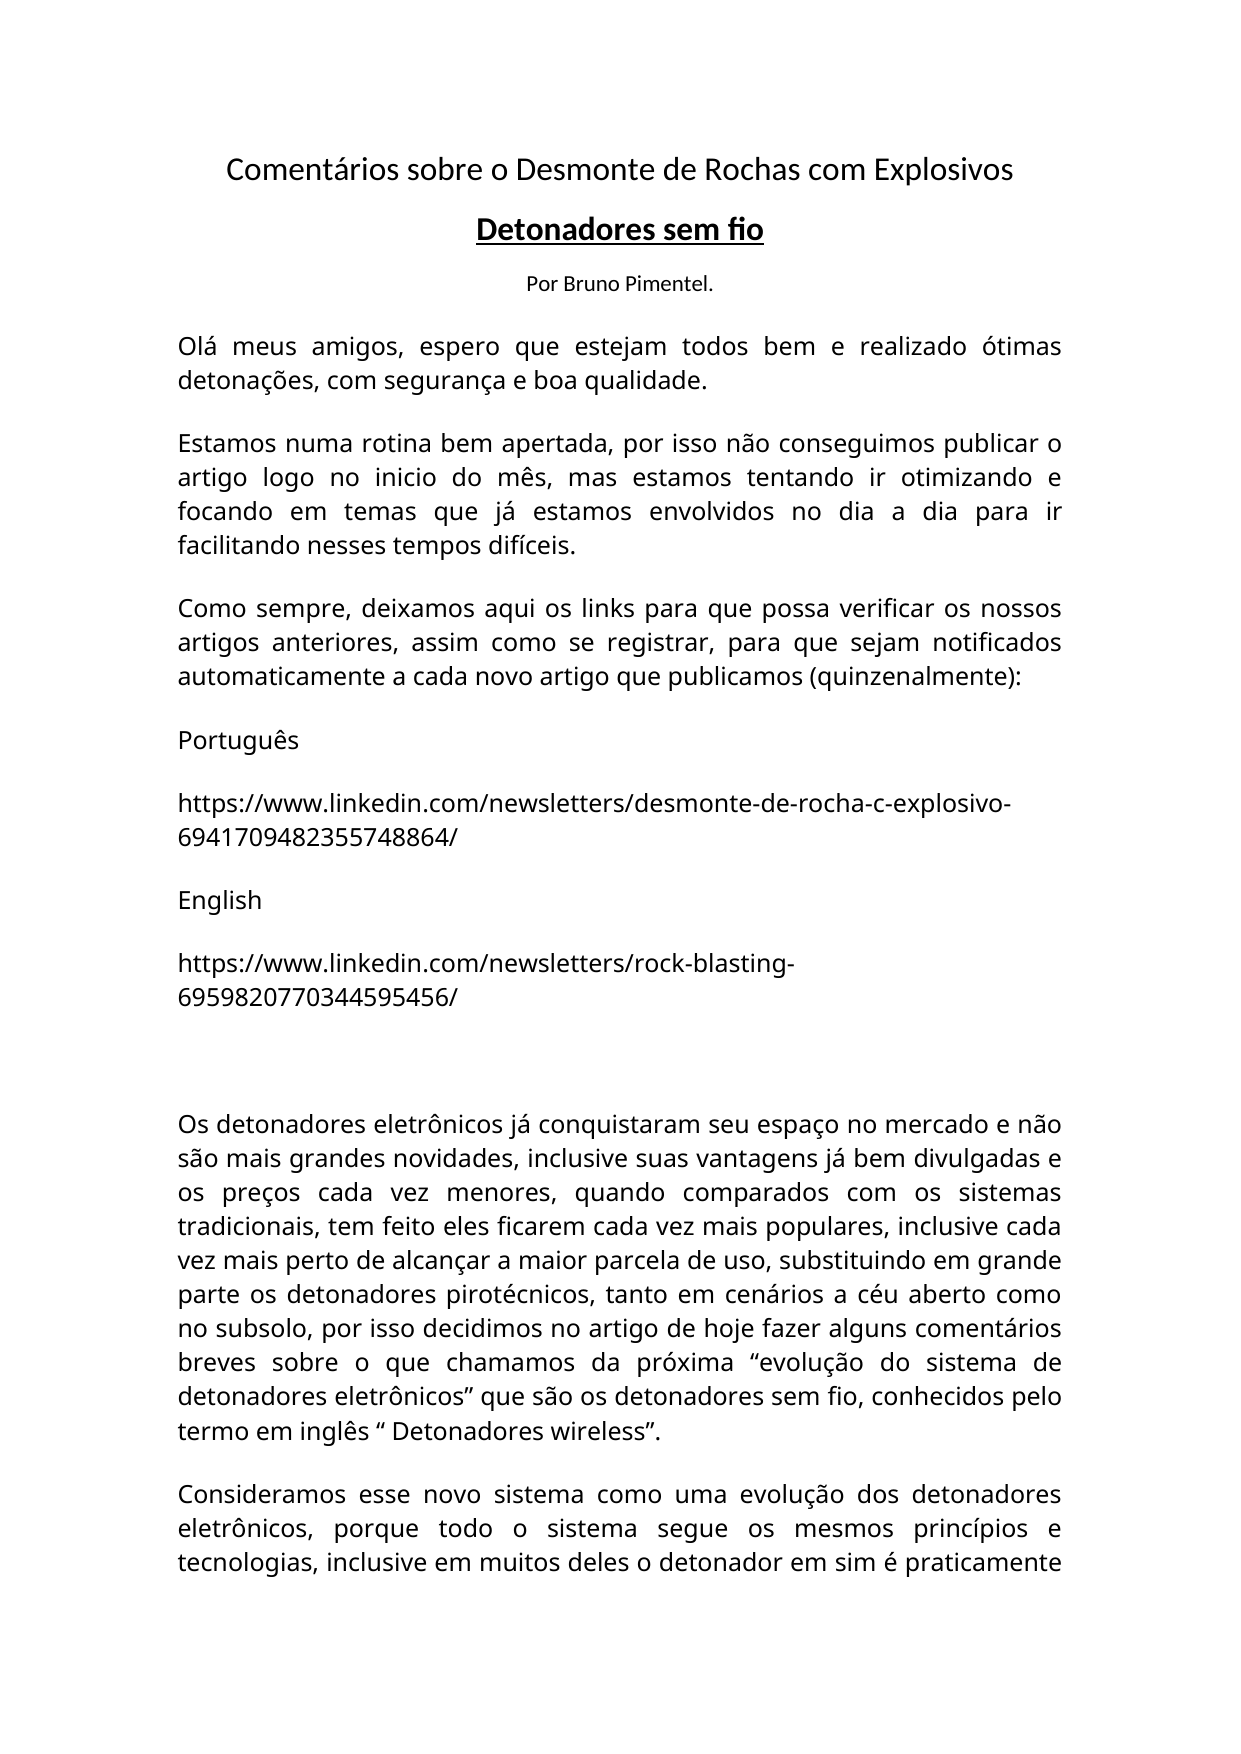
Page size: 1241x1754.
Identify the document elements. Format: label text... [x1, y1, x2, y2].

text Comentários sobre o Desmonte de Rochas com Explosivos [177, 148, 1063, 188]
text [177, 1476, 1063, 1578]
text Como sempre, deixamos aqui os links para que possa verificar os nossos artigos anteriores, assim como se registrar, para que sejam notificados automaticamente a cada novo artigo que publicamos (quinzenalmente): [177, 591, 1063, 693]
text Olá meus amigos, espero que estejam todos bem e realizado ótimas detonações, com segurança e boa qualidade. [177, 328, 1063, 396]
text English [177, 883, 1063, 917]
text https://www.linkedin.com/newsletters/rock-blasting-6959820770344595456/ [177, 946, 1063, 1014]
text Detonadores sem fio [177, 208, 1063, 249]
text Os detonadores eletrônicos já conquistaram seu espaço no mercado e não são mais grandes novidades, inclusive suas vantagens já bem divulgadas e os preços cada vez menores, quando comparados com os sistemas tradicionais, tem feito eles ficarem cada vez mais populares, inclusive cada vez mais perto de alcançar a maior parcela de uso, substituindo em grande parte os detonadores pirotécnicos, tanto em cenários a céu aberto como no subsolo, por isso decidimos no artigo de hoje fazer alguns comentários breves sobre o que chamamos da próxima “evolução do sistema de detonadores eletrônicos” que são os detonadores sem fio, conhecidos pelo termo em inglês “ Detonadores wireless”. [177, 1107, 1063, 1447]
text Português [177, 722, 1063, 756]
text Estamos numa rotina bem apertada, por isso não conseguimos publicar o artigo logo no inicio do mês, mas estamos tentando ir otimizando e focando em temas que já estamos envolvidos no dia a dia para ir facilitando nesses tempos difíceis. [177, 426, 1063, 562]
text Por Bruno Pimentel. [177, 269, 1063, 297]
text https://www.linkedin.com/newsletters/desmonte-de-rocha-c-explosivo-6941709482355748864/ [177, 786, 1063, 854]
